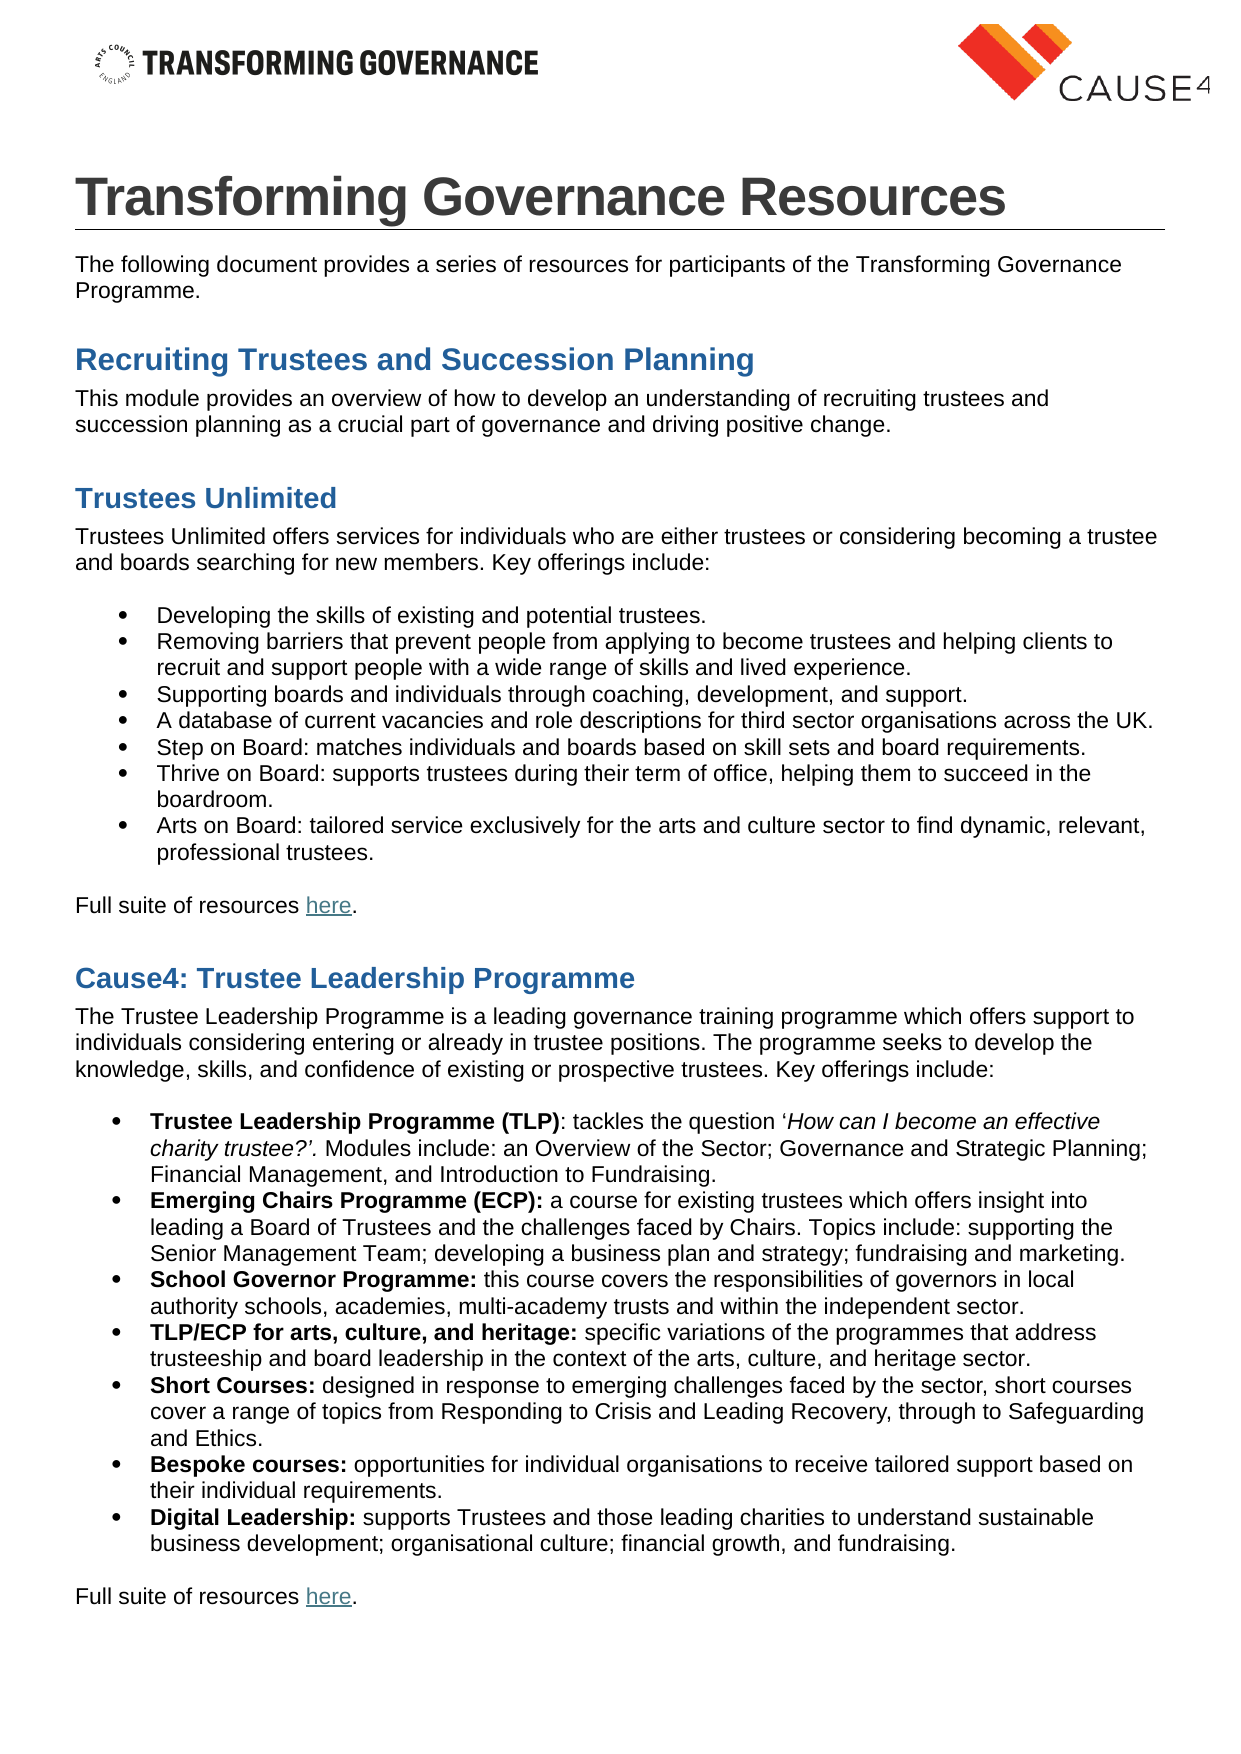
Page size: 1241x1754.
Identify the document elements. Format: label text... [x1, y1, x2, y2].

list Trustee Leadership Programme (TLP): tackles the question ‘How can I become an effective charity trustee?’. Modules include: an Overview of the Sector; Governance and Strategic Planning; Financial Management, and Introduction to Fundraising. [112, 1108, 1165, 1187]
list Bespoke courses: opportunities for individual organisations to receive tailored support based on their individual requirements. [112, 1451, 1165, 1503]
text Full suite of resources here. [75, 892, 1165, 918]
text Full suite of resources here. [75, 1583, 1165, 1609]
text Trustees Unlimited offers services for individuals who are either trustees or considering becoming a trustee and boards searching for new members. Key offerings include: [75, 523, 1165, 575]
list Digital Leadership: supports Trustees and those leading charities to understand sustainable business development; organisational culture; financial growth, and fundraising. [112, 1503, 1165, 1556]
title Transforming Governance Resources [75, 165, 1165, 229]
subtitle Trustees Unlimited [75, 481, 1165, 514]
list Short Courses: designed in response to emerging challenges faced by the sector, short courses cover a range of topics from Responding to Crisis and Leading Recovery, through to Safeguarding and Ethics. [112, 1372, 1165, 1451]
text The Trustee Leadership Programme is a leading governance training programme which offers support to individuals considering entering or already in trustee positions. The programme seeks to develop the knowledge, skills, and confidence of existing or prospective trustees. Key offerings include: [75, 1003, 1165, 1082]
list Removing barriers that prevent people from applying to become trustees and helping clients to recruit and support people with a wide range of skills and lived experience. [119, 628, 1165, 681]
list Arts on Board: tailored service exclusively for the arts and culture sector to find dynamic, relevant, professional trustees. [119, 812, 1165, 865]
list Thrive on Board: supports trustees during their term of office, helping them to succeed in the boardroom. [119, 760, 1165, 812]
list Developing the skills of existing and potential trustees. [119, 602, 1165, 628]
list Supporting boards and individuals through coaching, development, and support. [119, 681, 1165, 707]
subtitle Cause4: Trustee Leadership Programme [75, 961, 1165, 994]
list Step on Board: matches individuals and boards based on skill sets and board requirements. [119, 733, 1165, 760]
text This module provides an overview of how to develop an understanding of recruiting trustees and succession planning as a crucial part of governance and driving positive change. [75, 385, 1165, 438]
picture [75, 25, 563, 101]
list Emerging Chairs Programme (ECP): a course for existing trustees which offers insight into leading a Board of Trustees and the challenges faced by Chairs. Topics include: supporting the Senior Management Team; developing a business plan and strategy; fundraising and marketing. [112, 1187, 1165, 1266]
list A database of current vacancies and role descriptions for third sector organisations across the UK. [119, 707, 1165, 733]
text The following document provides a series of resources for participants of the Transforming Governance Programme. [75, 251, 1165, 303]
picture [958, 24, 1210, 101]
subtitle Recruiting Trustees and Succession Planning [75, 341, 1165, 377]
list School Governor Programme: this course covers the responsibilities of governors in local authority schools, academies, multi-academy trusts and within the independent sector. [112, 1266, 1165, 1319]
list TLP/ECP for arts, culture, and heritage: specific variations of the programmes that address trusteeship and board leadership in the context of the arts, culture, and heritage sector. [112, 1319, 1165, 1372]
